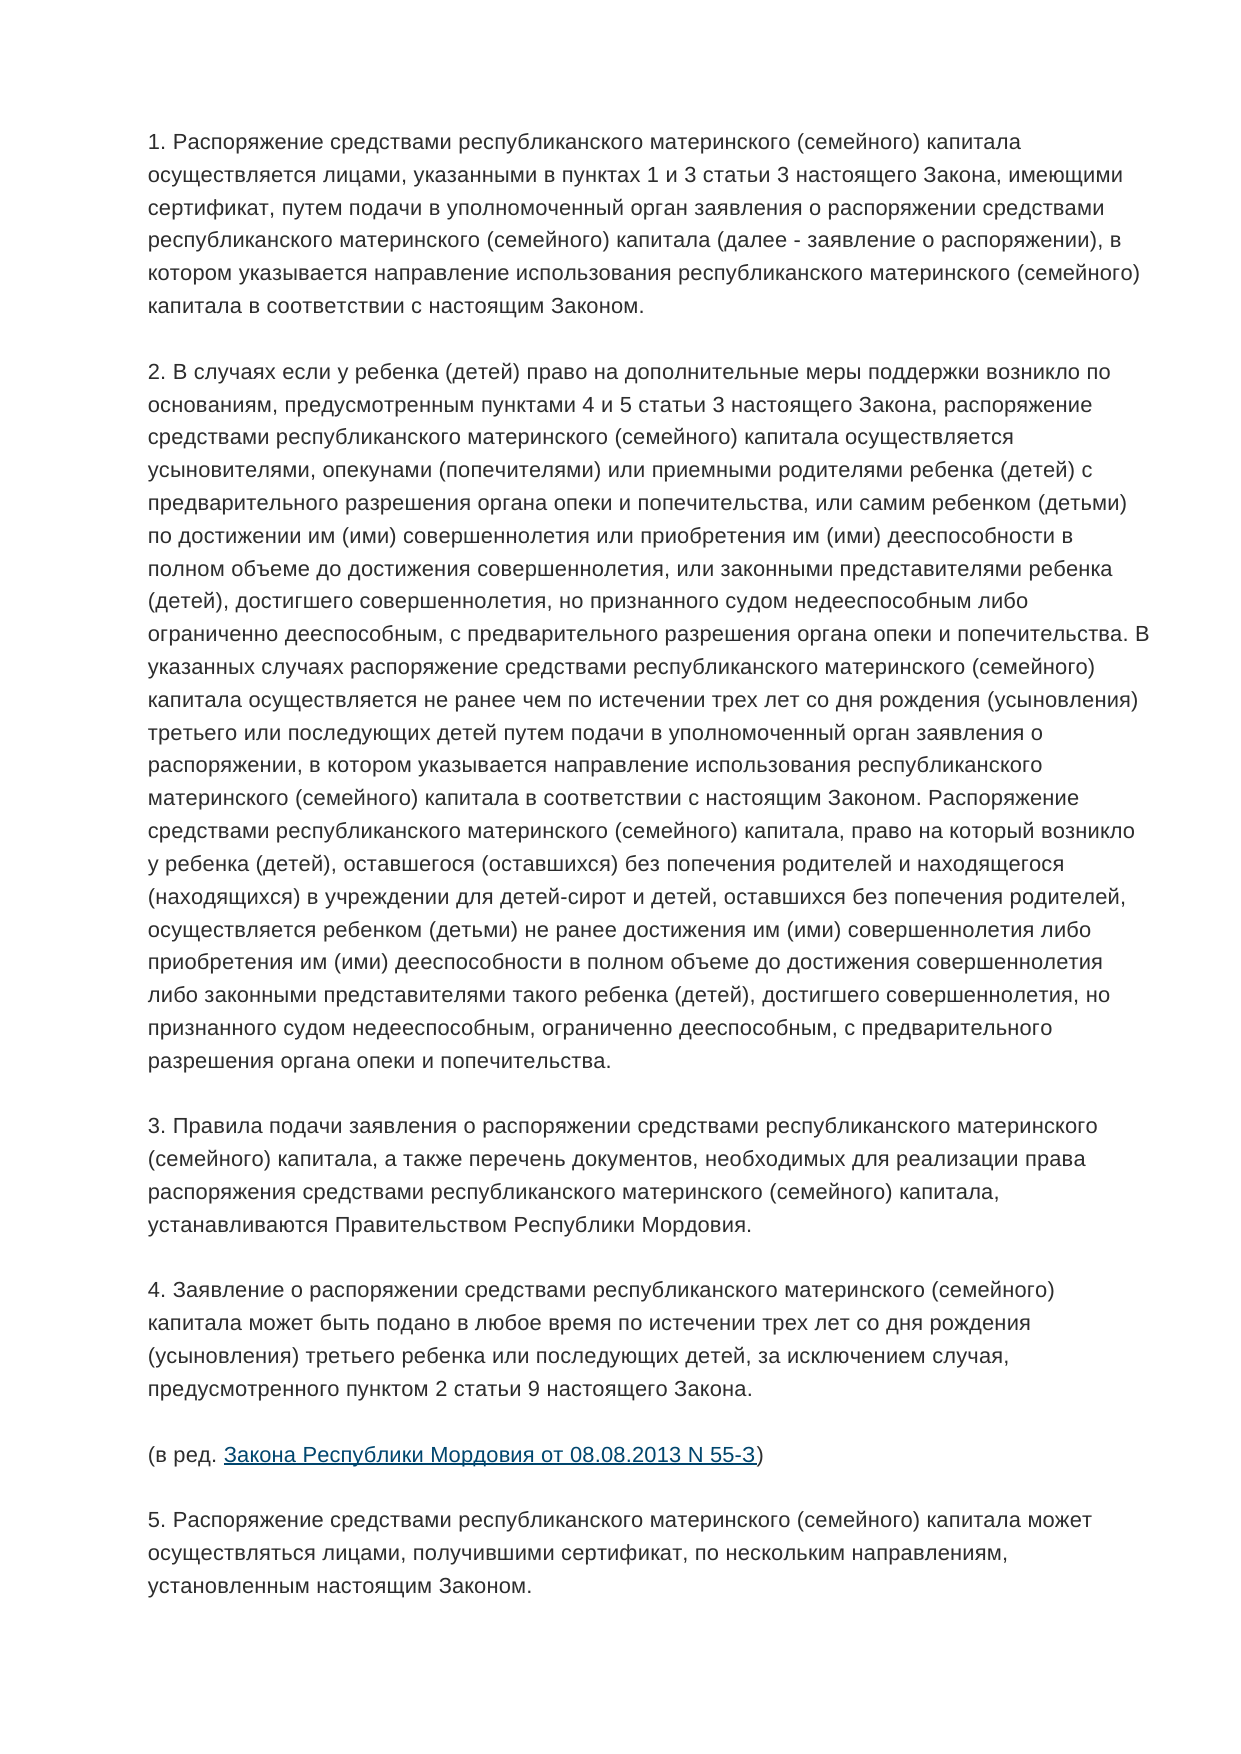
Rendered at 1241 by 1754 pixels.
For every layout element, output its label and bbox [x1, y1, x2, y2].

text [148, 88, 1152, 1631]
